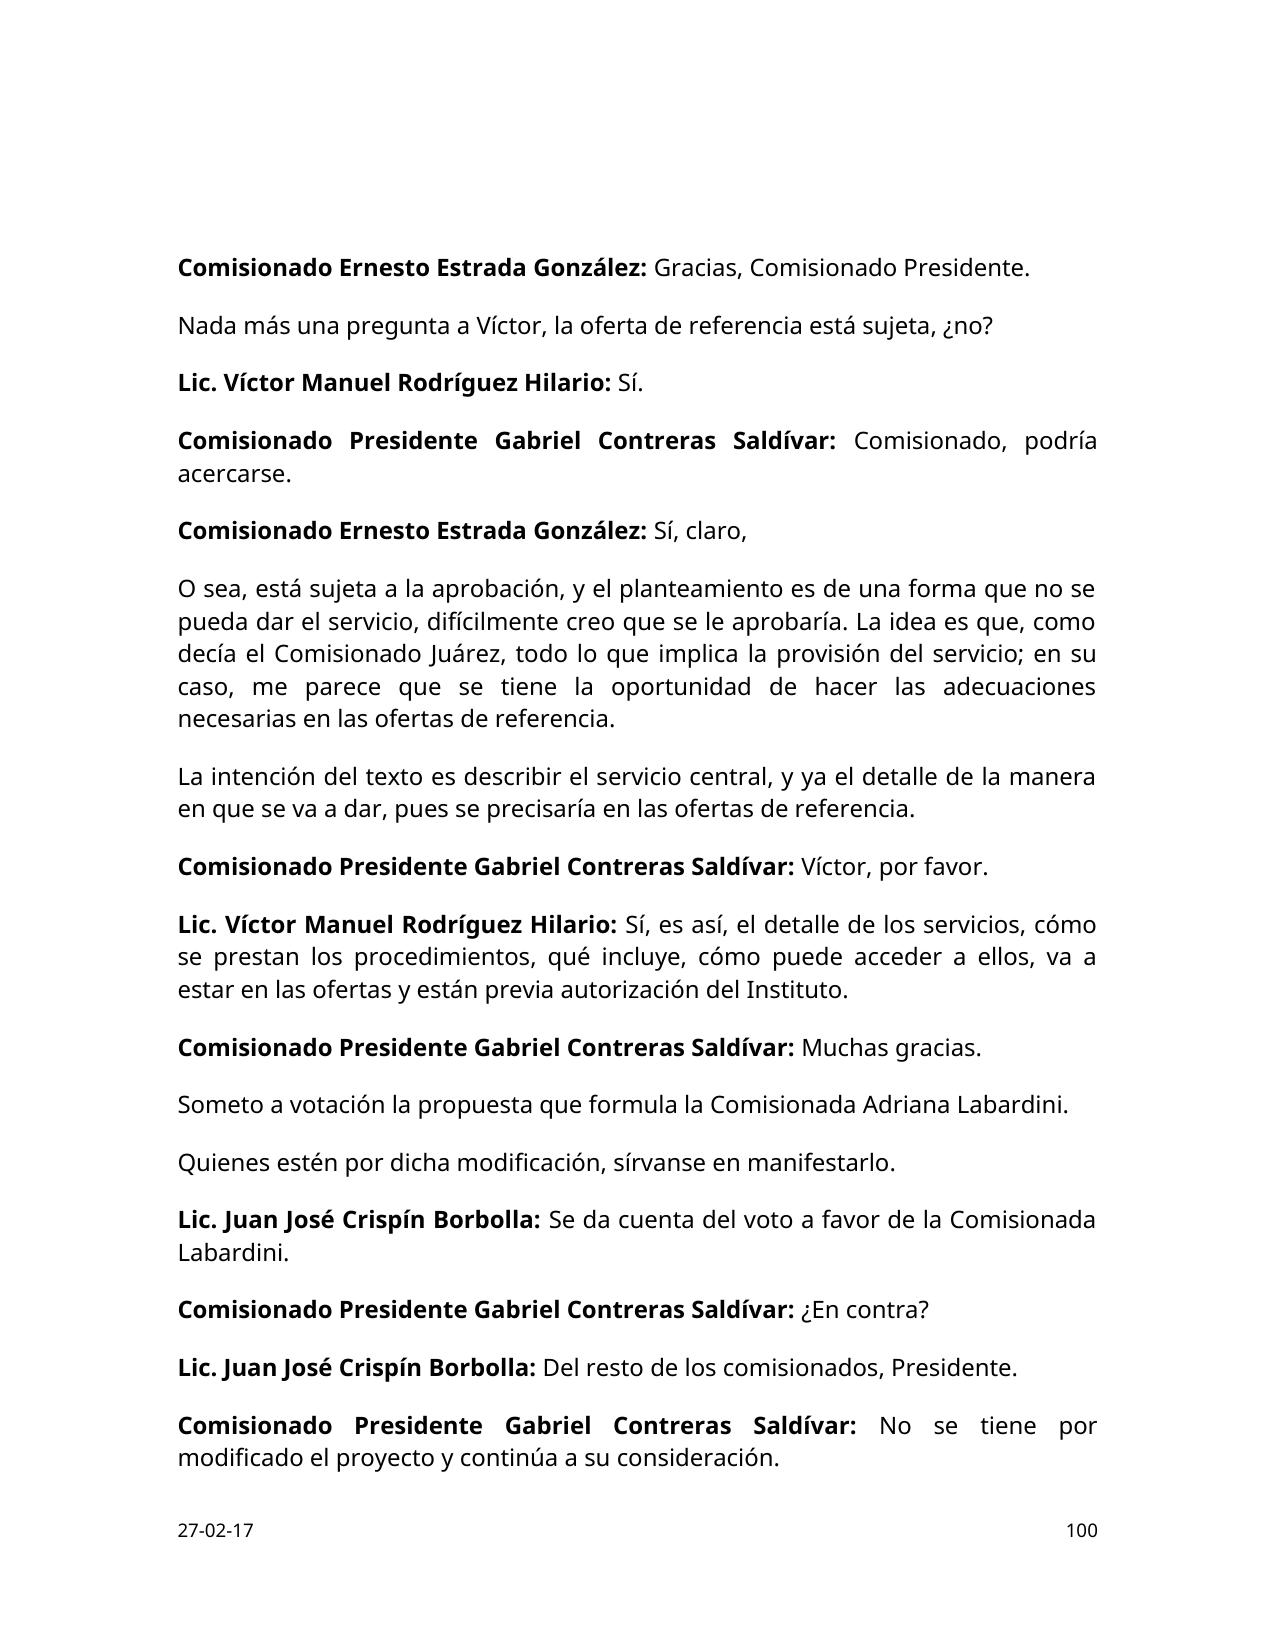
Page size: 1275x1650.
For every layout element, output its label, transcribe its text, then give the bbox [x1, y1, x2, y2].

text Nada más una pregunta a Víctor, la oferta de referencia está sujeta, ¿no? [177, 309, 1098, 341]
text Quienes estén por dicha modificación, sírvanse en manifestarlo. [177, 1146, 1098, 1178]
text Comisionado Presidente Gabriel Contreras Saldívar: No se tiene por modificado el proyecto y continúa a su consideración. [177, 1408, 1098, 1474]
text Someto a votación la propuesta que formula la Comisionada Adriana Labardini. [177, 1088, 1098, 1121]
text Comisionado Presidente Gabriel Contreras Saldívar: Muchas gracias. [177, 1030, 1098, 1063]
text Lic. Víctor Manuel Rodríguez Hilario: Sí. [177, 366, 1098, 399]
text Comisionado Ernesto Estrada González: Sí, claro, [177, 514, 1098, 547]
text Comisionado Ernesto Estrada González: Gracias, Comisionado Presidente. [177, 251, 1098, 284]
text O sea, está sujeta a la aprobación, y el planteamiento es de una forma que no se pueda dar el servicio, difícilmente creo que se le aprobaría. La idea es que, como decía el Comisionado Juárez, todo lo que implica la provisión del servicio; en su caso, me parece que se tiene la oportunidad de hacer las adecuaciones necesarias en las ofertas de referencia. [177, 572, 1098, 735]
text Comisionado Presidente Gabriel Contreras Saldívar: Víctor, por favor. [177, 850, 1098, 882]
text Comisionado Presidente Gabriel Contreras Saldívar: Comisionado, podría acercarse. [177, 424, 1098, 489]
text Lic. Víctor Manuel Rodríguez Hilario: Sí, es así, el detalle de los servicios, cómo se prestan los procedimientos, qué incluye, cómo puede acceder a ellos, va a estar en las ofertas y están previa autorización del Instituto. [177, 907, 1098, 1005]
text Comisionado Presidente Gabriel Contreras Saldívar: ¿En contra? [177, 1293, 1098, 1326]
text La intención del texto es describir el servicio central, y ya el detalle de la manera en que se va a dar, pues se precisaría en las ofertas de referencia. [177, 760, 1098, 825]
text Lic. Juan José Crispín Borbolla: Del resto de los comisionados, Presidente. [177, 1351, 1098, 1383]
text Lic. Juan José Crispín Borbolla: Se da cuenta del voto a favor de la Comisionada Labardini. [177, 1203, 1098, 1268]
